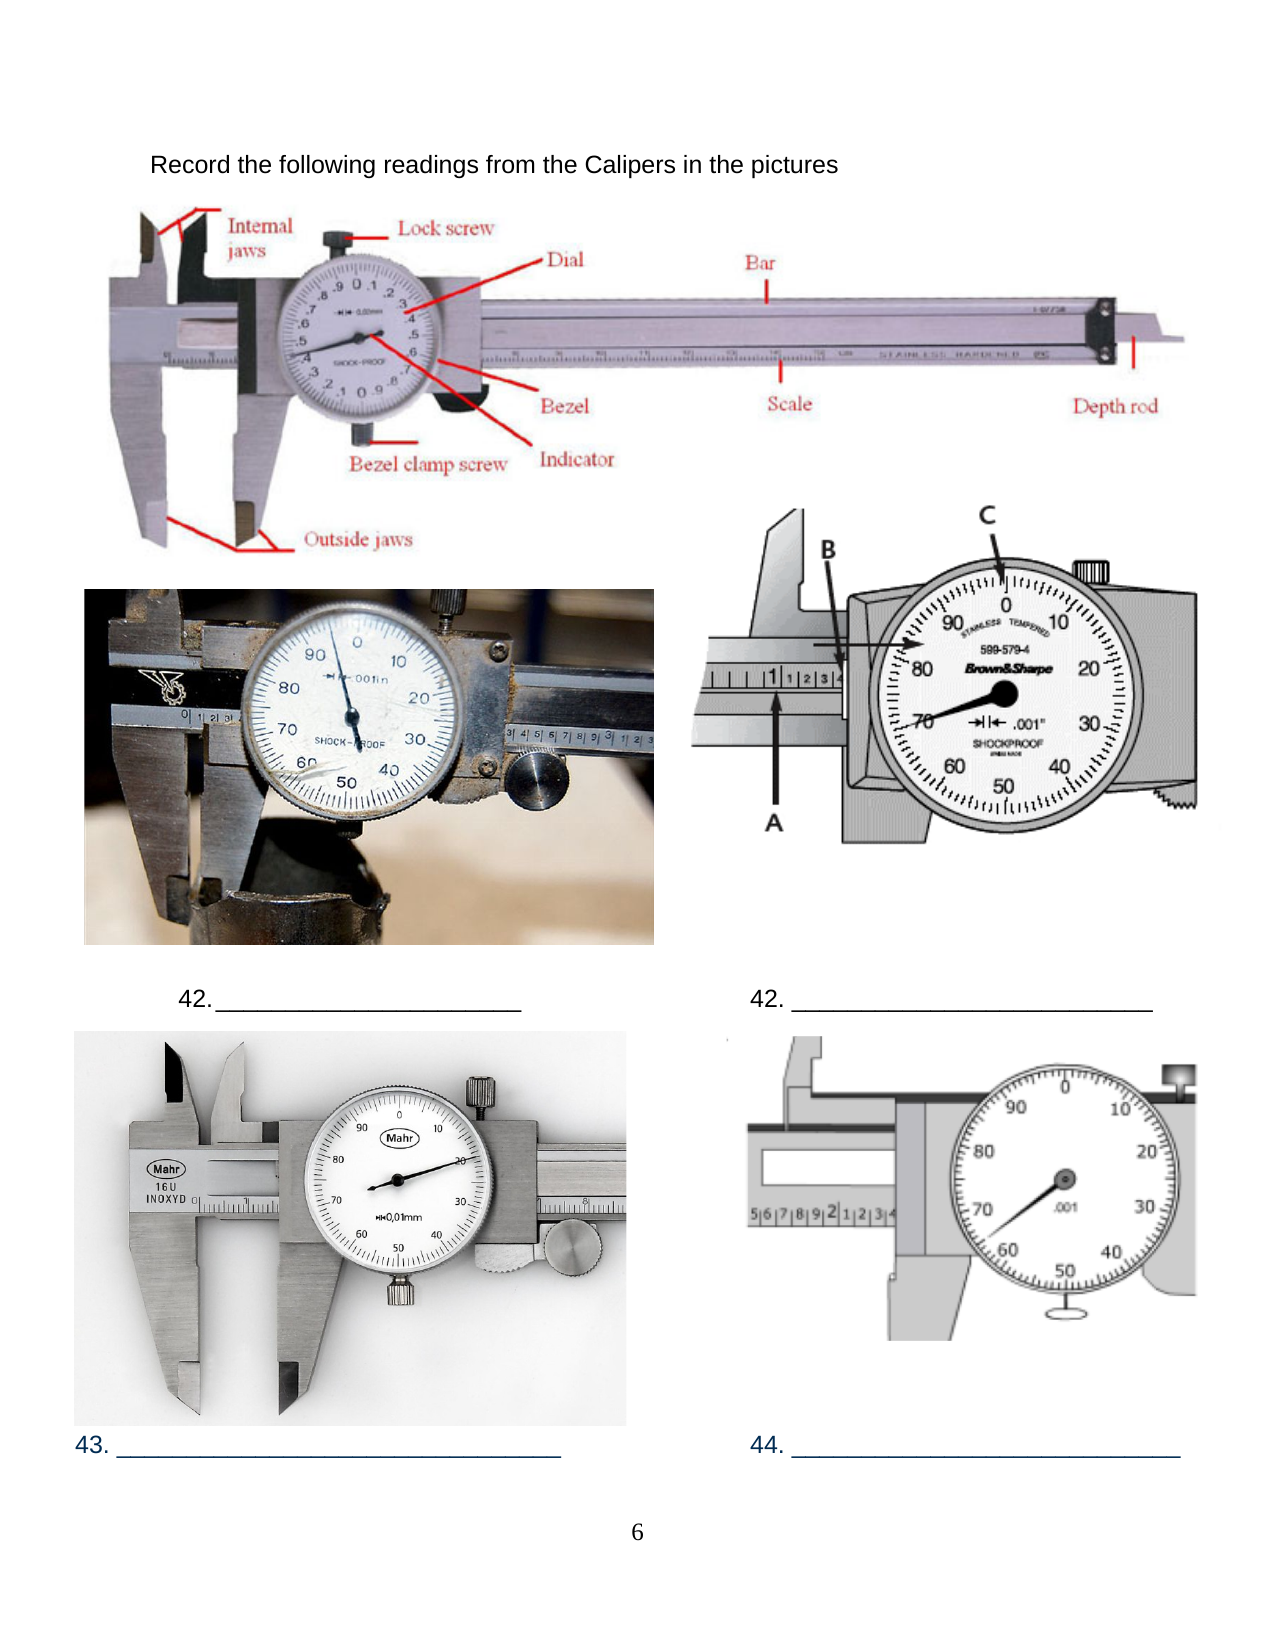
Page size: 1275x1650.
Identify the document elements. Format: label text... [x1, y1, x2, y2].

picture [84, 589, 654, 945]
picture [74, 1031, 627, 1426]
text 43. ________________________________ 44. ____________________________ [75, 1430, 1200, 1488]
list Record the following readings from the Calipers in the pictures [150, 150, 1200, 179]
picture [726, 1031, 1202, 1344]
picture [95, 193, 1232, 874]
list ______________________ 42. __________________________ [178, 984, 1200, 1012]
